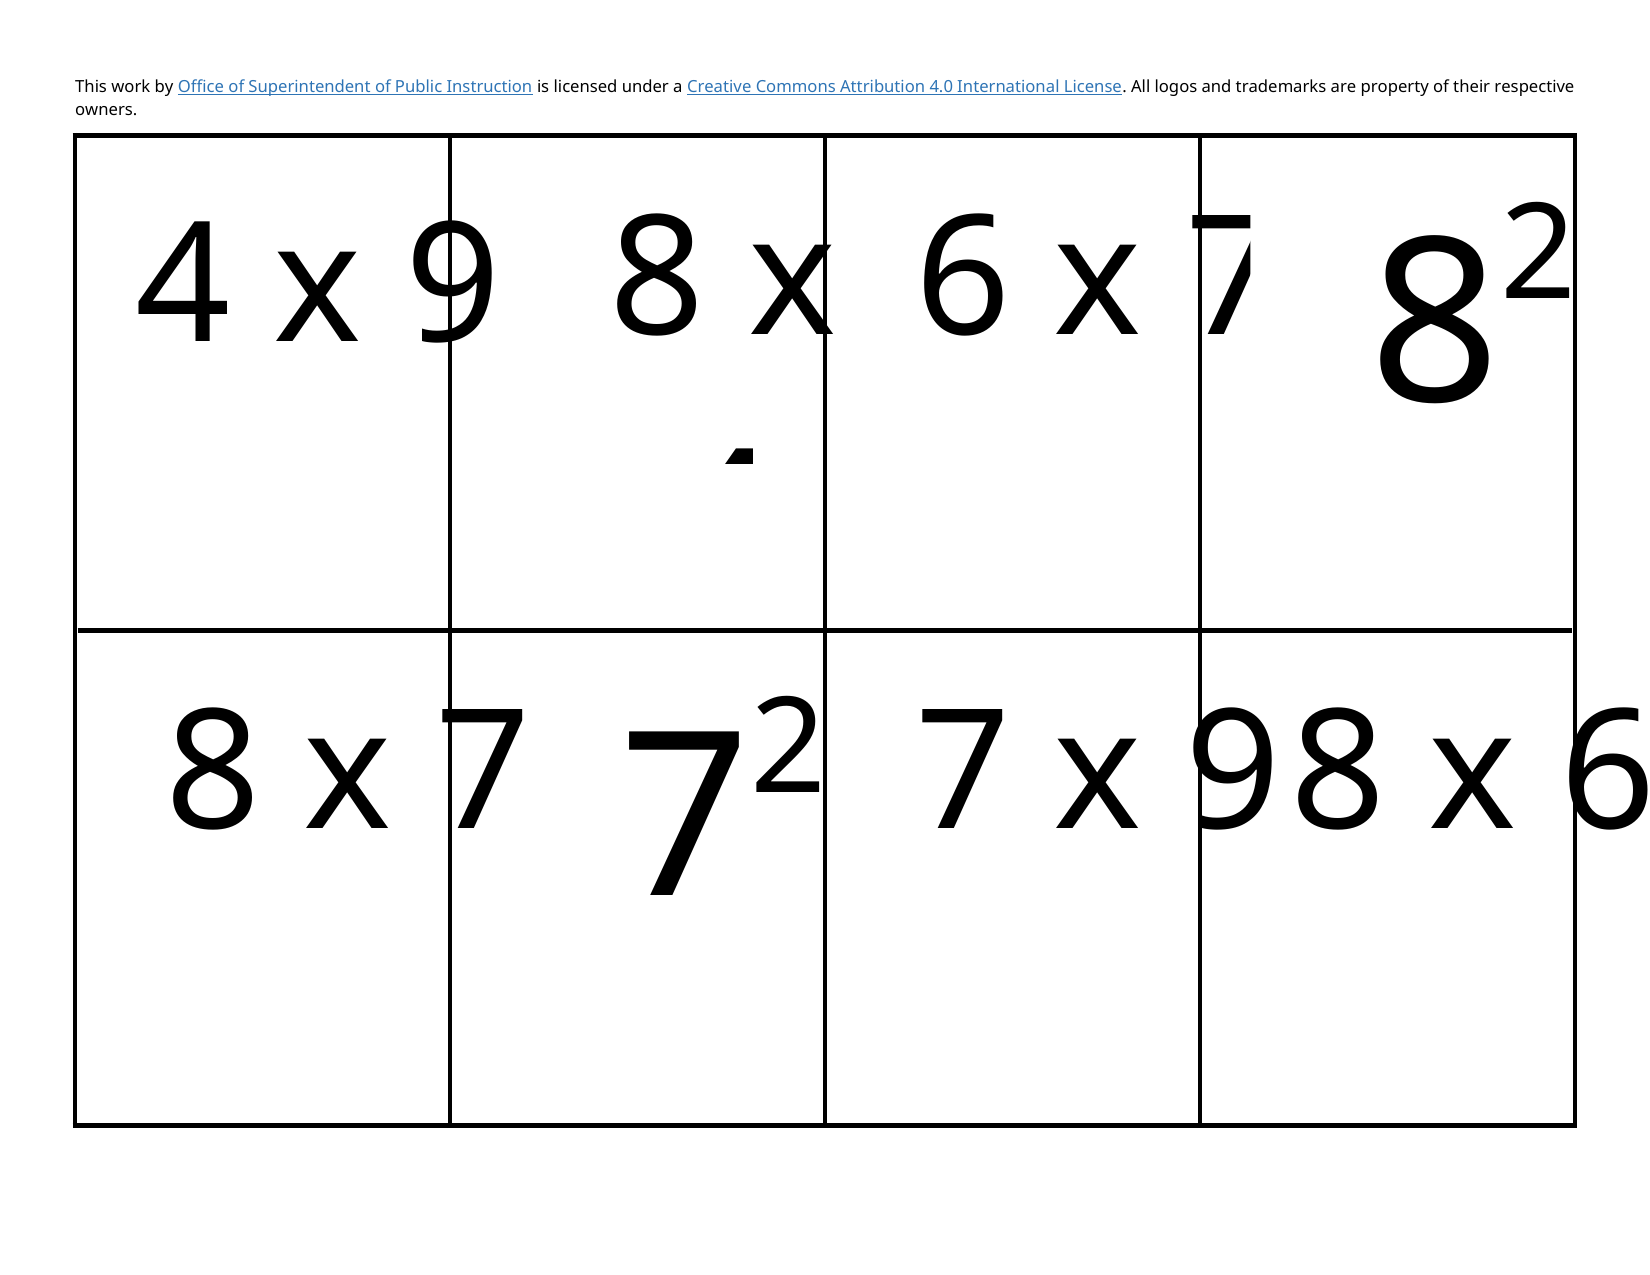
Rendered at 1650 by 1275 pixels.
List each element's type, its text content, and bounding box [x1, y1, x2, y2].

table_cell [827, 633, 1198, 1123]
table_header [77, 138, 448, 628]
table_cell [452, 633, 823, 709]
table_header [452, 138, 823, 628]
table_cell [1202, 628, 1573, 719]
table_cell [1208, 720, 1250, 772]
table_header [1202, 228, 1573, 628]
table_cell [452, 722, 823, 1123]
table_header [827, 138, 1198, 628]
table_cell [77, 629, 448, 1123]
table_cell [1202, 774, 1250, 818]
table_header [1202, 138, 1573, 215]
table_cell [1202, 821, 1573, 1123]
text This work by Office of Superintendent of Public Instruction is licensed under a Creative Commons Attribution 4.0 International License. All logos and trademarks are property of their respective owners. [75, 75, 1575, 120]
